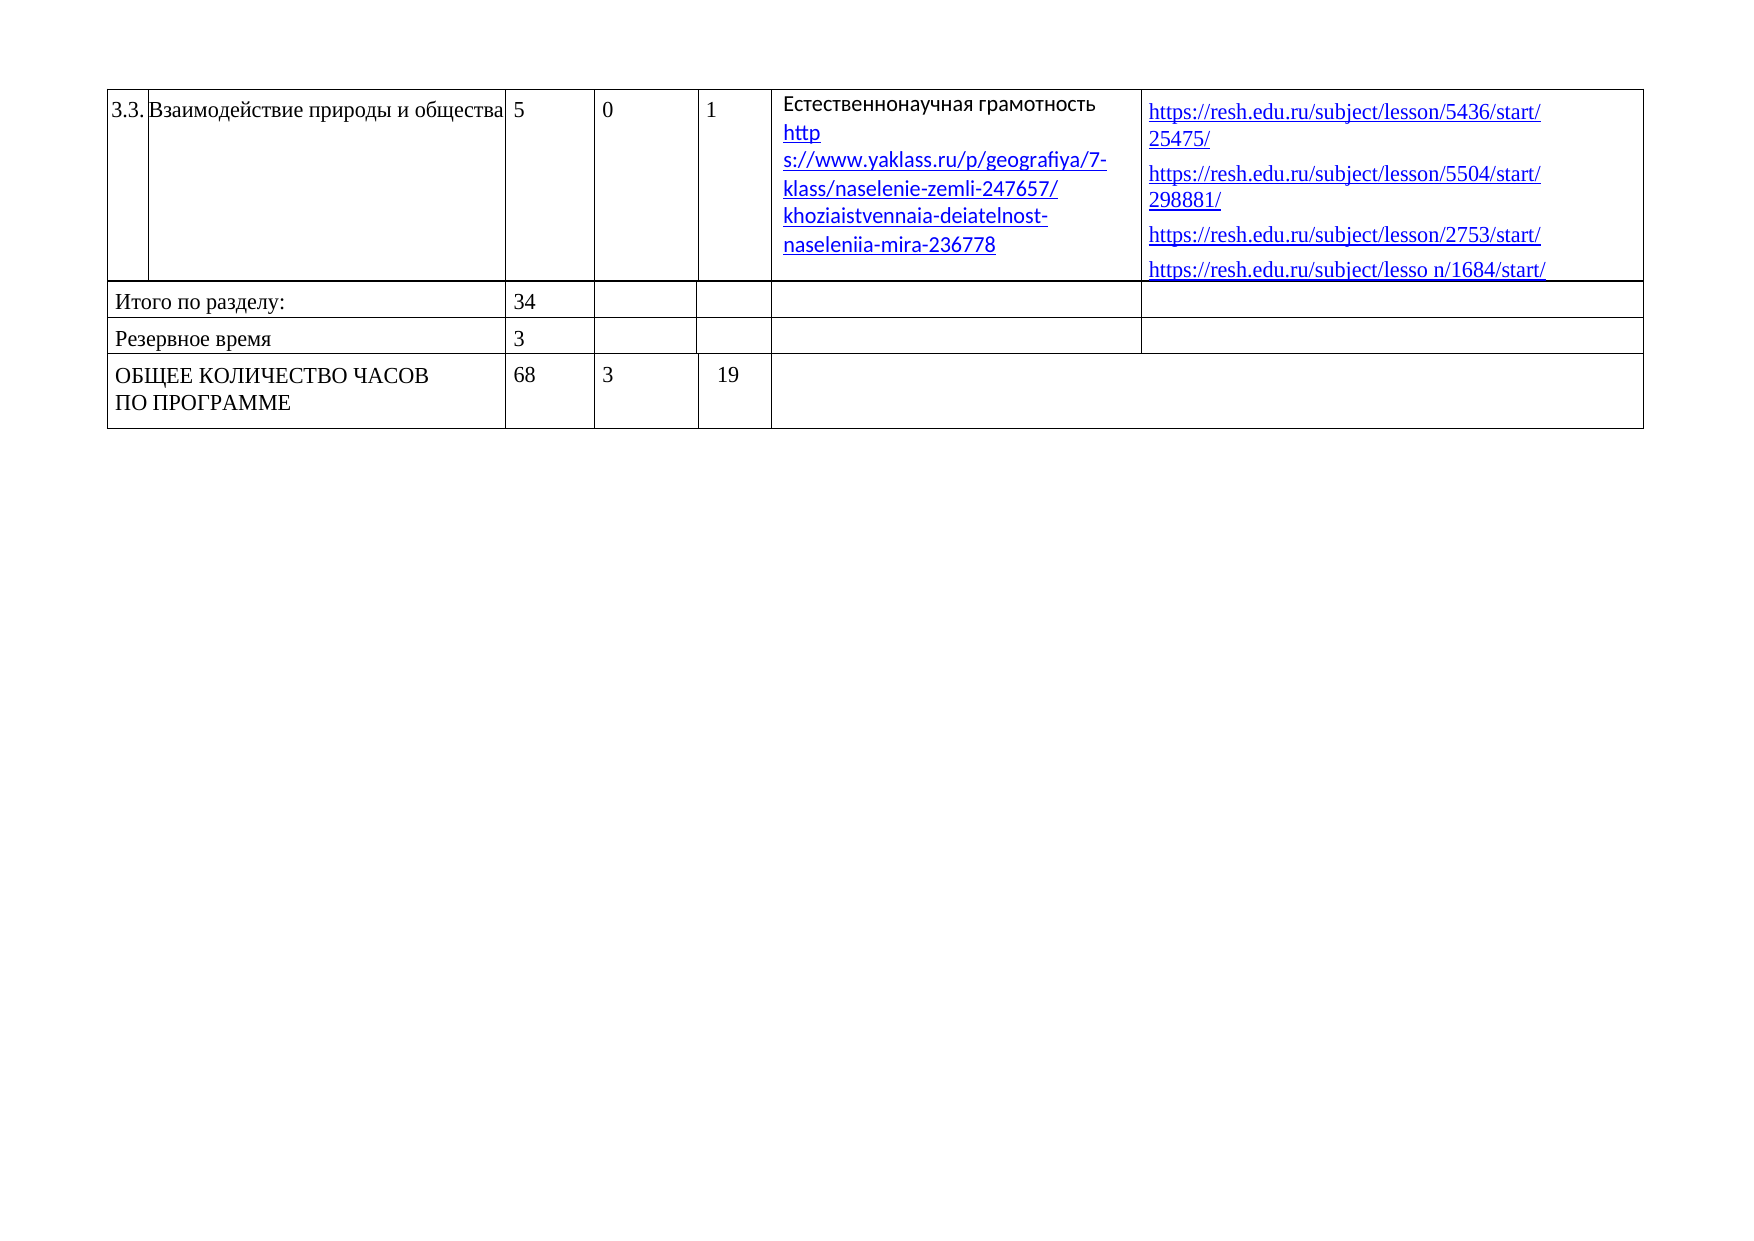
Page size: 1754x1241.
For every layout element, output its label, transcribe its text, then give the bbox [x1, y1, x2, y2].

table_cell Резервное время [108, 318, 505, 353]
table_cell [595, 282, 696, 317]
table_cell [772, 318, 1141, 353]
table_cell [1142, 282, 1643, 317]
table_cell [697, 318, 771, 353]
table_cell 5 [506, 90, 594, 280]
table_cell Итого по разделу: [108, 282, 505, 317]
table_cell https://resh.edu.ru/subject/lesson/5436/start/25475/ https://resh.edu.ru/subject/lesson/5504/start/298881/ https://resh.edu.ru/subject/lesson/2753/start/ https://resh.edu.ru/subject/lesso n/1684/start/ [1142, 90, 1643, 280]
table_cell [697, 282, 771, 317]
table_cell 19 [699, 354, 771, 427]
table_cell 3 [595, 354, 698, 427]
table_cell 1 [699, 90, 771, 280]
table_cell ОБЩЕЕ КОЛИЧЕСТВО ЧАСОВ ПО ПРОГРАММЕ [108, 354, 505, 427]
table_cell 34 [506, 282, 594, 317]
table_cell Естественнонаучная грамотность https://www.yaklass.ru/p/geografiya/7-klass/naselenie-zemli-247657/khoziaistvennaia-deiatelnost-naseleniia-mira-236778 [772, 90, 1141, 280]
table_cell Взаимодействие природы и общества [149, 90, 505, 280]
table_cell 0 [595, 90, 698, 280]
table_cell [772, 354, 1643, 427]
table_cell 68 [506, 354, 594, 427]
table_cell [772, 282, 1141, 317]
table_cell 3.3. [108, 90, 148, 280]
table_cell [595, 318, 696, 353]
table_cell 3 [506, 318, 594, 353]
table_cell [1142, 318, 1643, 353]
